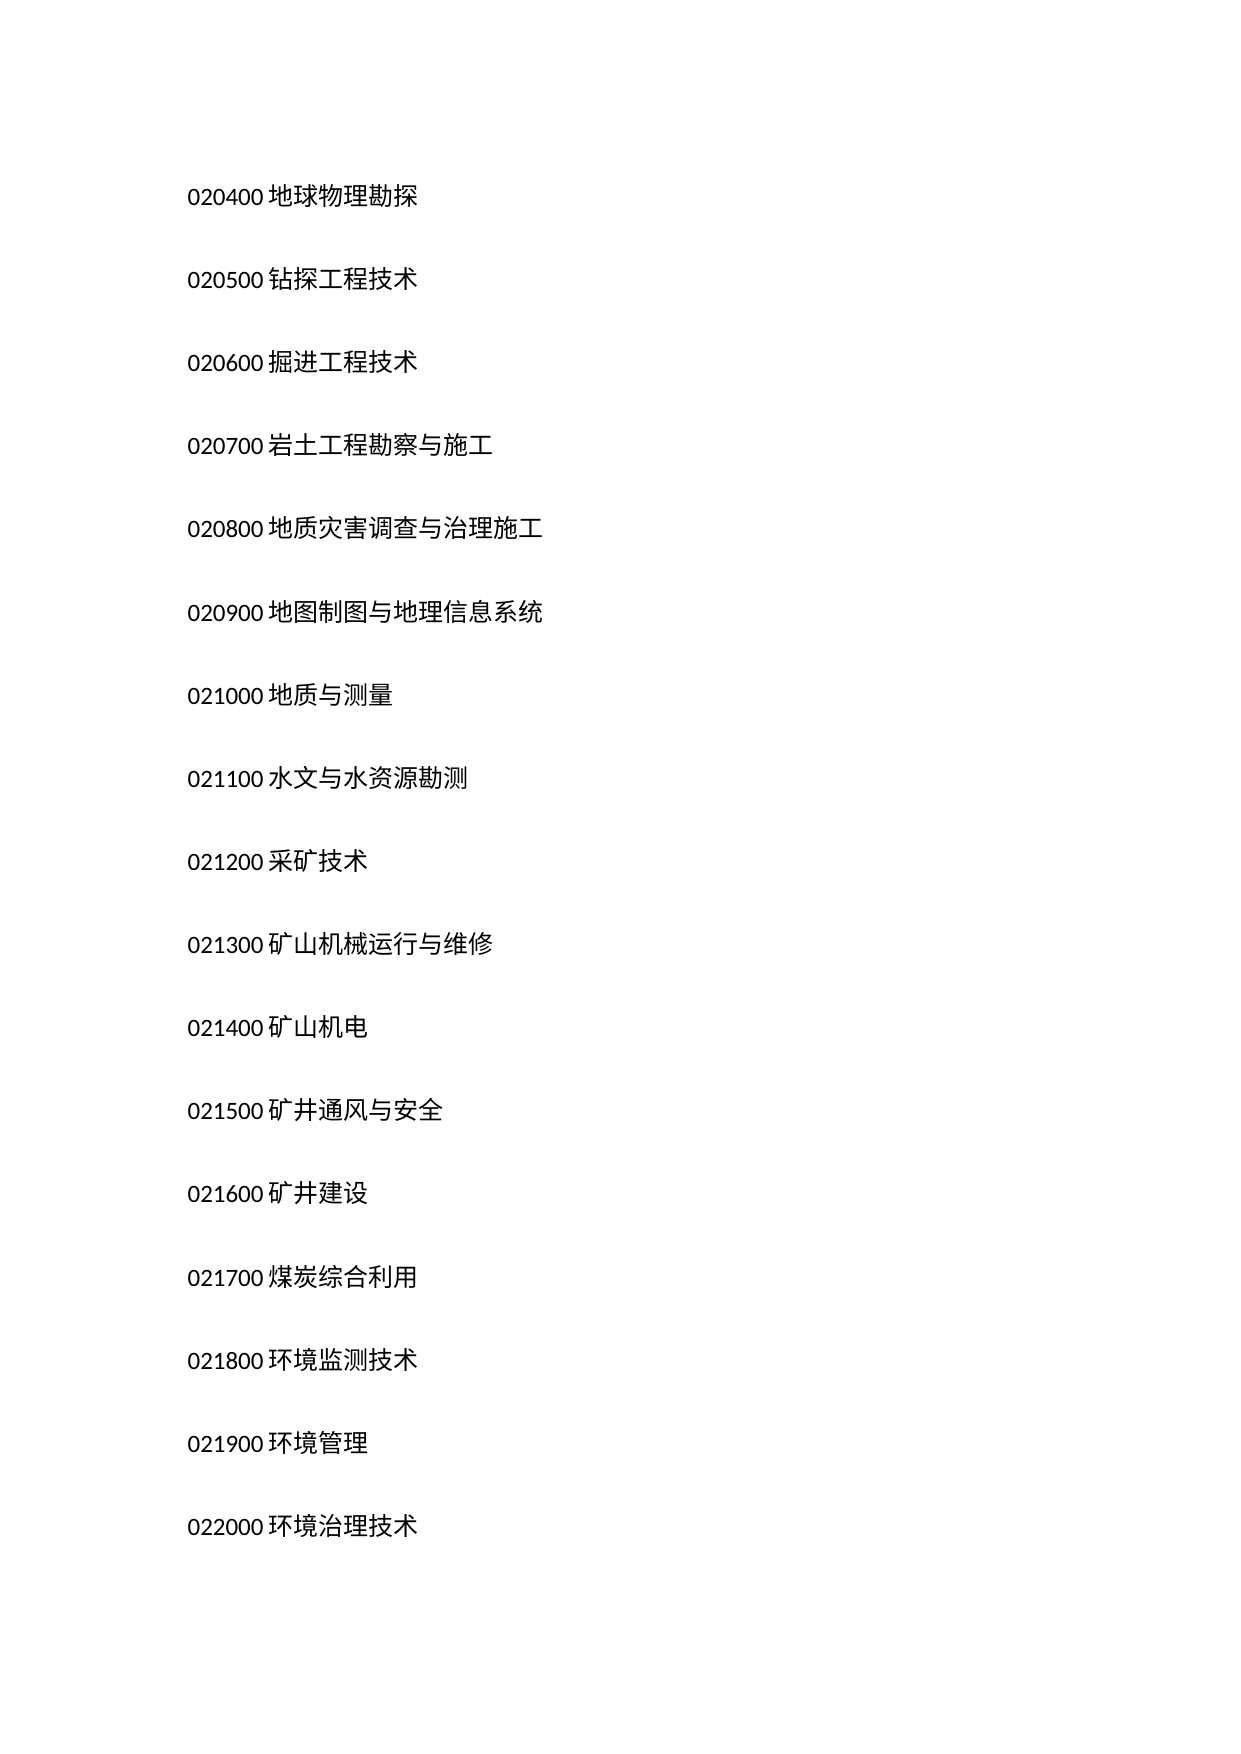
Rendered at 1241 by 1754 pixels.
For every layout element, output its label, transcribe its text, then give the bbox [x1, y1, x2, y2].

text 021400矿山机电 [187, 993, 1053, 1058]
text 021900环境管理 [187, 1409, 1053, 1474]
text 021300矿山机械运行与维修 [187, 910, 1053, 975]
text 021500矿井通风与安全 [187, 1076, 1053, 1141]
text 020800地质灾害调查与治理施工 [187, 494, 1053, 559]
text 020400地球物理勘探 [187, 162, 1053, 227]
text 021800环境监测技术 [187, 1326, 1053, 1391]
text 020500钻探工程技术 [187, 245, 1053, 310]
text 022000环境治理技术 [187, 1492, 1053, 1557]
text 021200采矿技术 [187, 827, 1053, 892]
text 021100水文与水资源勘测 [187, 744, 1053, 809]
text 021600矿井建设 [187, 1159, 1053, 1224]
text 020600掘进工程技术 [187, 328, 1053, 393]
text 021000地质与测量 [187, 661, 1053, 726]
text 020700岩土工程勘察与施工 [187, 411, 1053, 476]
text 021700煤炭综合利用 [187, 1243, 1053, 1308]
text 020900地图制图与地理信息系统 [187, 578, 1053, 643]
